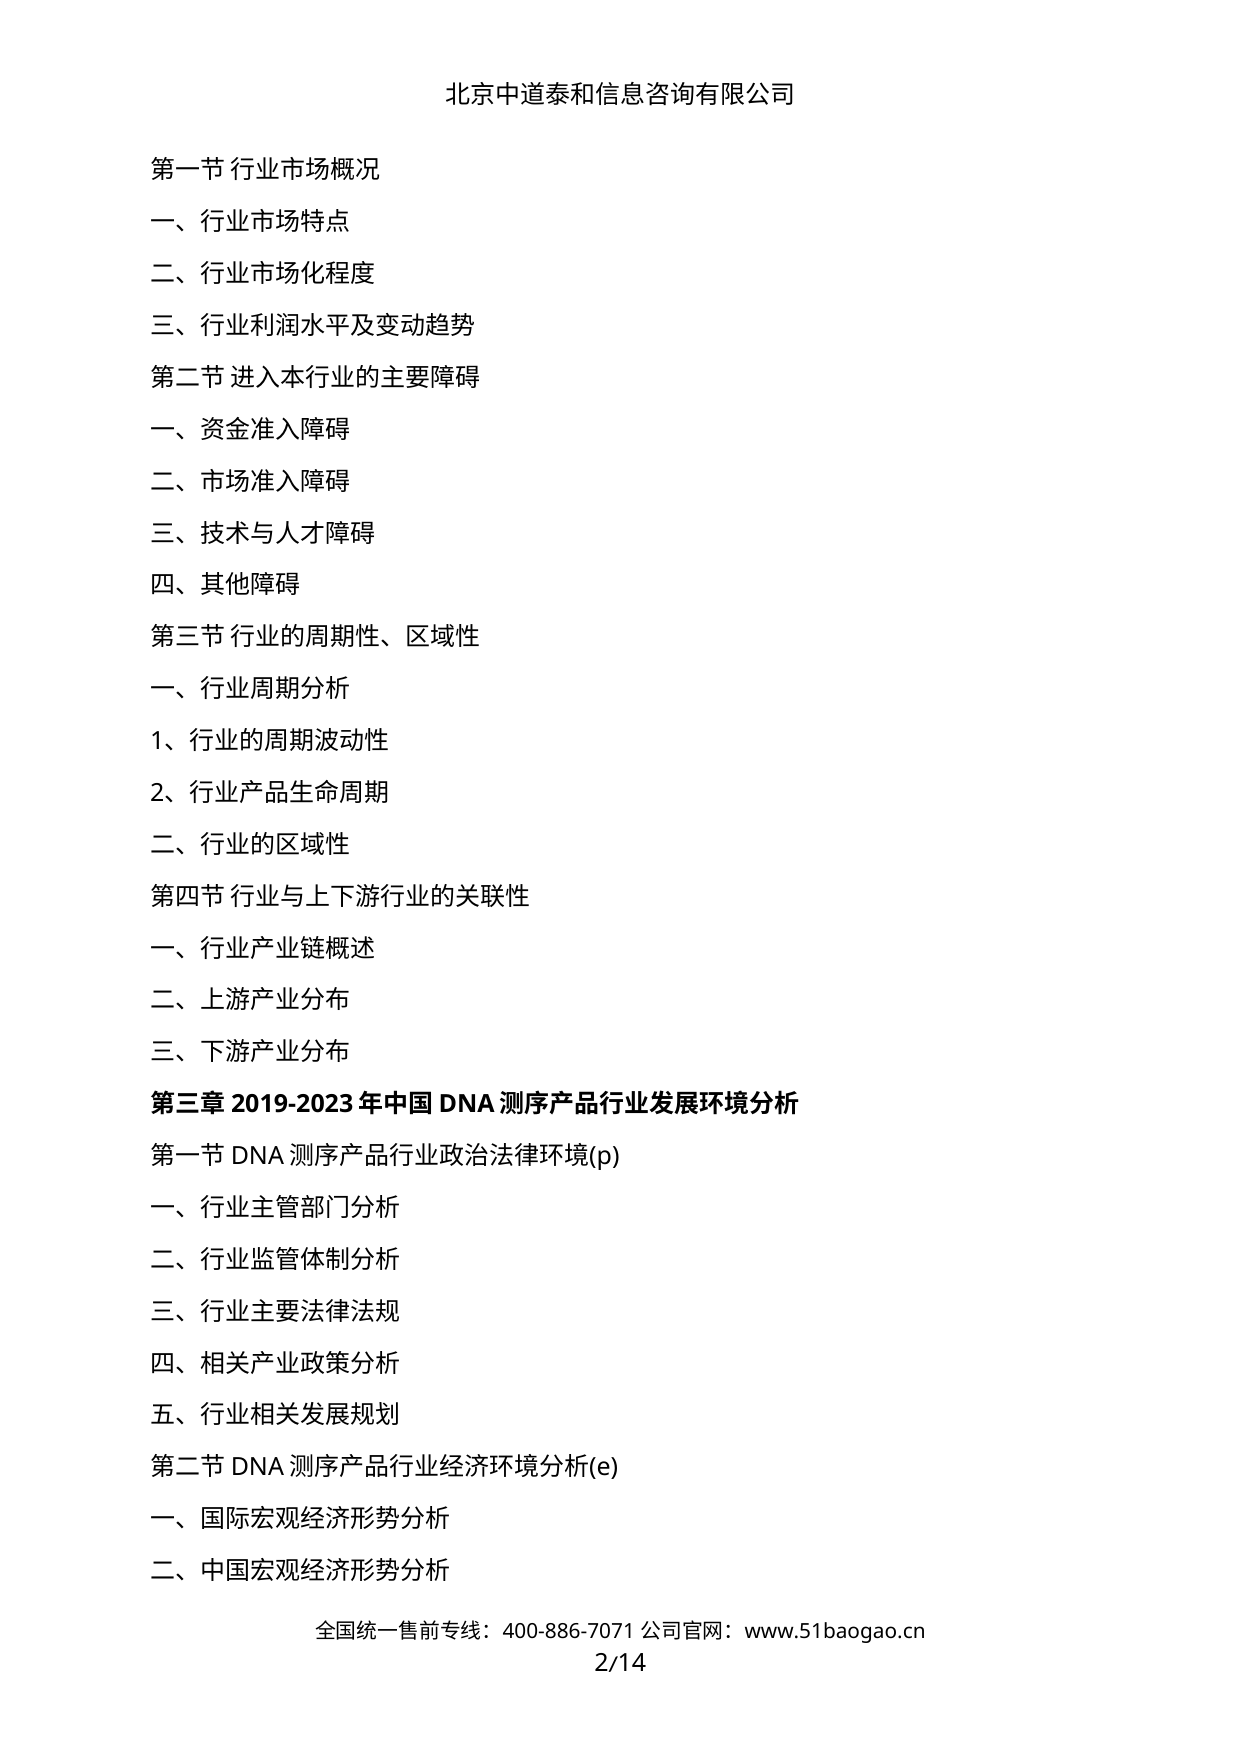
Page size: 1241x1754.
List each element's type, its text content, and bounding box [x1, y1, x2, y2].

text 二、行业的区域性 [150, 824, 1090, 861]
text 第一节 行业市场概况 [150, 150, 1090, 186]
text 四、相关产业政策分析 [150, 1343, 1090, 1379]
text 第四节 行业与上下游行业的关联性 [150, 876, 1090, 912]
text 二、中国宏观经济形势分析 [150, 1551, 1090, 1587]
text 三、下游产业分布 [150, 1032, 1090, 1068]
text 一、行业产业链概述 [150, 928, 1090, 964]
text 第一节 DNA测序产品行业政治法律环境(p) [150, 1136, 1090, 1172]
text 一、行业市场特点 [150, 202, 1090, 238]
text 一、国际宏观经济形势分析 [150, 1499, 1090, 1535]
text 第三节 行业的周期性、区域性 [150, 617, 1090, 653]
text 第二节 DNA测序产品行业经济环境分析(e) [150, 1447, 1090, 1483]
text 一、行业主管部门分析 [150, 1187, 1090, 1224]
text 一、资金准入障碍 [150, 409, 1090, 446]
text 三、行业利润水平及变动趋势 [150, 306, 1090, 342]
text 三、行业主要法律法规 [150, 1291, 1090, 1327]
text 二、上游产业分布 [150, 980, 1090, 1016]
text 1、行业的周期波动性 [150, 721, 1090, 757]
text 五、行业相关发展规划 [150, 1395, 1090, 1431]
text 第三章 2019-2023年中国DNA测序产品行业发展环境分析 [150, 1084, 1090, 1120]
text 二、行业监管体制分析 [150, 1239, 1090, 1276]
text 四、其他障碍 [150, 565, 1090, 601]
text 二、市场准入障碍 [150, 461, 1090, 497]
text 三、技术与人才障碍 [150, 513, 1090, 549]
text 一、行业周期分析 [150, 669, 1090, 705]
text 2、行业产品生命周期 [150, 772, 1090, 809]
text 第二节 进入本行业的主要障碍 [150, 357, 1090, 394]
text 二、行业市场化程度 [150, 254, 1090, 290]
